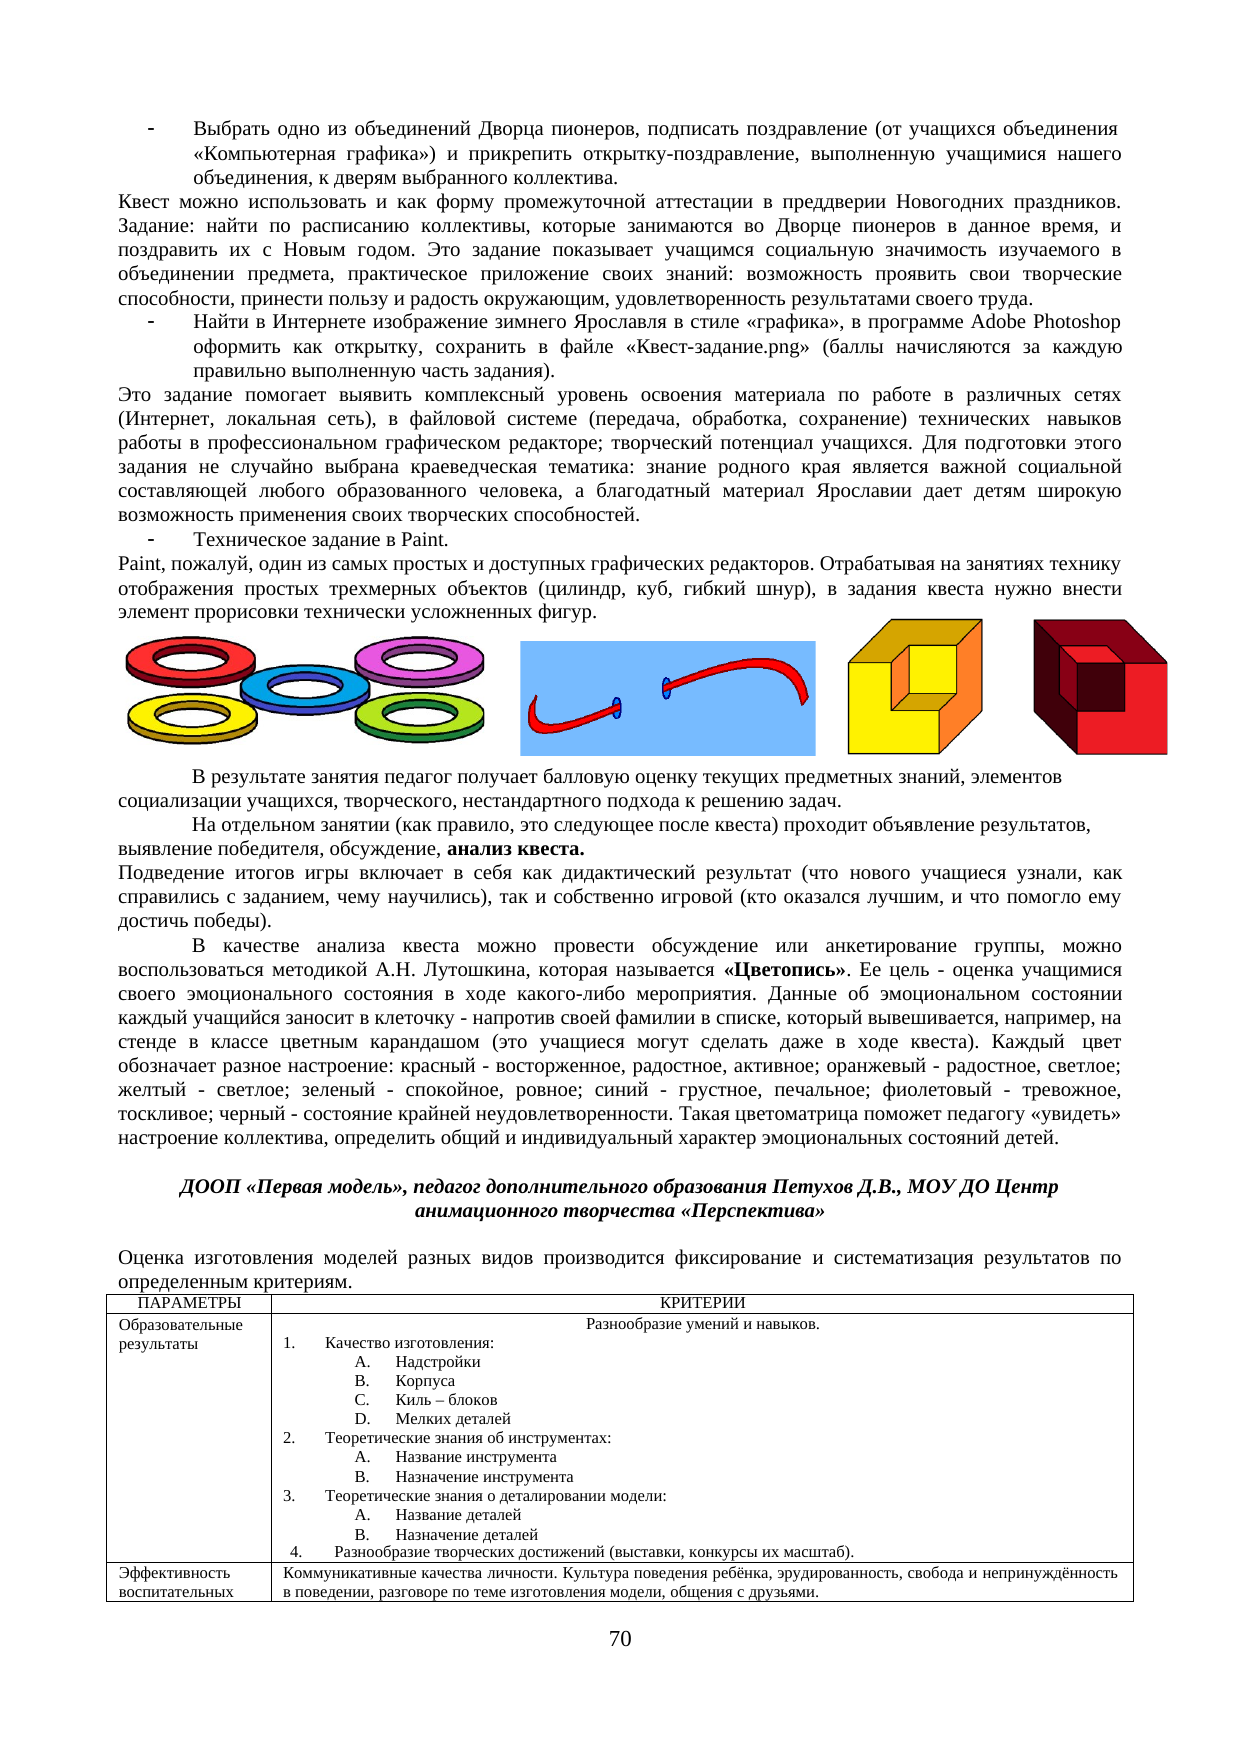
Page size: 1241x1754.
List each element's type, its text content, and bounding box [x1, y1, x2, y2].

picture [125, 636, 485, 745]
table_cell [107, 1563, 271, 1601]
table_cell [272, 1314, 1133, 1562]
list Выбрать одно из объединений Дворца пионеров, подписать поздравление (от учащихся объединения [147, 115, 1209, 141]
text Оценка изготовления моделей разных видов производится фиксирование и систематизация результатов по определенным критериям. [118, 1245, 1122, 1293]
text На отдельном занятии (как правило, это следующее после квеста) проходит объявление результатов, выявление победителя, обсуждение, анализ квеста. [118, 812, 1128, 860]
text ДООП «Первая модель», педагог дополнительного образования Петухов Д.В., МОУ ДО Центр анимационного творчества «Перспектива» [180, 1174, 1061, 1222]
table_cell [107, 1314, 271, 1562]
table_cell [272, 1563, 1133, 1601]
text Квест можно использовать и как форму промежуточной аттестации в преддверии Новогодних праздников. Задание: найти по расписанию коллективы, которые занимаются во Дворце пионеров в данное время, и поздравить их с Новым годом. Это задание показывает учащимся социальную значимость изучаемого в объединении предмета, практическое приложение своих знаний: возможность проявить свои творческие способности, принести пользу и радость окружающим, удовлетворенность результатами своего труда. [118, 189, 1122, 309]
text Это задание помогает выявить комплексный уровень освоения материала по работе в различных сетях (Интернет, локальная сеть), в файловой системе (передача, обработка, сохранение) технических навыков работы в профессиональном графическом редакторе; творческий потенциал учащихся. Для подготовки этого задания не случайно выбрана краеведческая тематика: знание родного края является важной социальной составляющей любого образованного человека, а благодатный материал Ярославии дает детям широкую возможность применения своих творческих способностей. [118, 382, 1122, 526]
text В качестве анализа квеста можно провести обсуждение или анкетирование группы, можно воспользоваться методикой А.Н. Лутошкина, которая называется «Цветопись». Ее цель - оценка учащимися своего эмоционального состояния в ходе какого-либо мероприятия. Данные об эмоциональном состоянии каждый учащийся заносит в клеточку - напротив своей фамилии в списке, который вывешивается, например, на стенде в классе цветным карандашом (это учащиеся могут сделать даже в ходе квеста). Каждый цвет обозначает разное настроение: красный - восторженное, радостное, активное; оранжевый - радостное, светлое; желтый - светлое; зеленый - спокойное, ровное; синий - грустное, печальное; фиолетовый - тревожное, тоскливое; черный - состояние крайней неудовлетворенности. Такая цветоматрица поможет педагогу «увидеть» настроение коллектива, определить общий и индивидуальный характер эмоциональных состояний детей. [118, 932, 1122, 1149]
text «Компьютерная графика») и прикрепить открытку-поздравление, выполненную учащимися нашего объединения, к дверям выбранного коллектива. [193, 141, 1122, 189]
list Техническое задание в Paint. [147, 526, 1209, 551]
picture [847, 618, 1168, 755]
list Найти в Интернете изображение зимнего Ярославля в стиле «графика», в программе Adobe Photoshop оформить как открытку, сохранить в файле «Квест-задание.png» (баллы начисляются за каждую правильно выполненную часть задания). [147, 309, 1122, 382]
text Paint, пожалуй, один из самых простых и доступных графических редакторов. Отрабатывая на занятиях технику отображения простых трехмерных объектов (цилиндр, куб, гибкий шнур), в задания квеста нужно внести элемент прорисовки технически усложненных фигур. [118, 551, 1122, 623]
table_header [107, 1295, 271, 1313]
text Подведение итогов игры включает в себя как дидактический результат (что нового учащиеся узнали, как справились с заданием, чему научились), так и собственно игровой (кто оказался лучшим, и что помогло ему достичь победы). [118, 860, 1122, 932]
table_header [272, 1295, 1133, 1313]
picture [520, 641, 816, 756]
